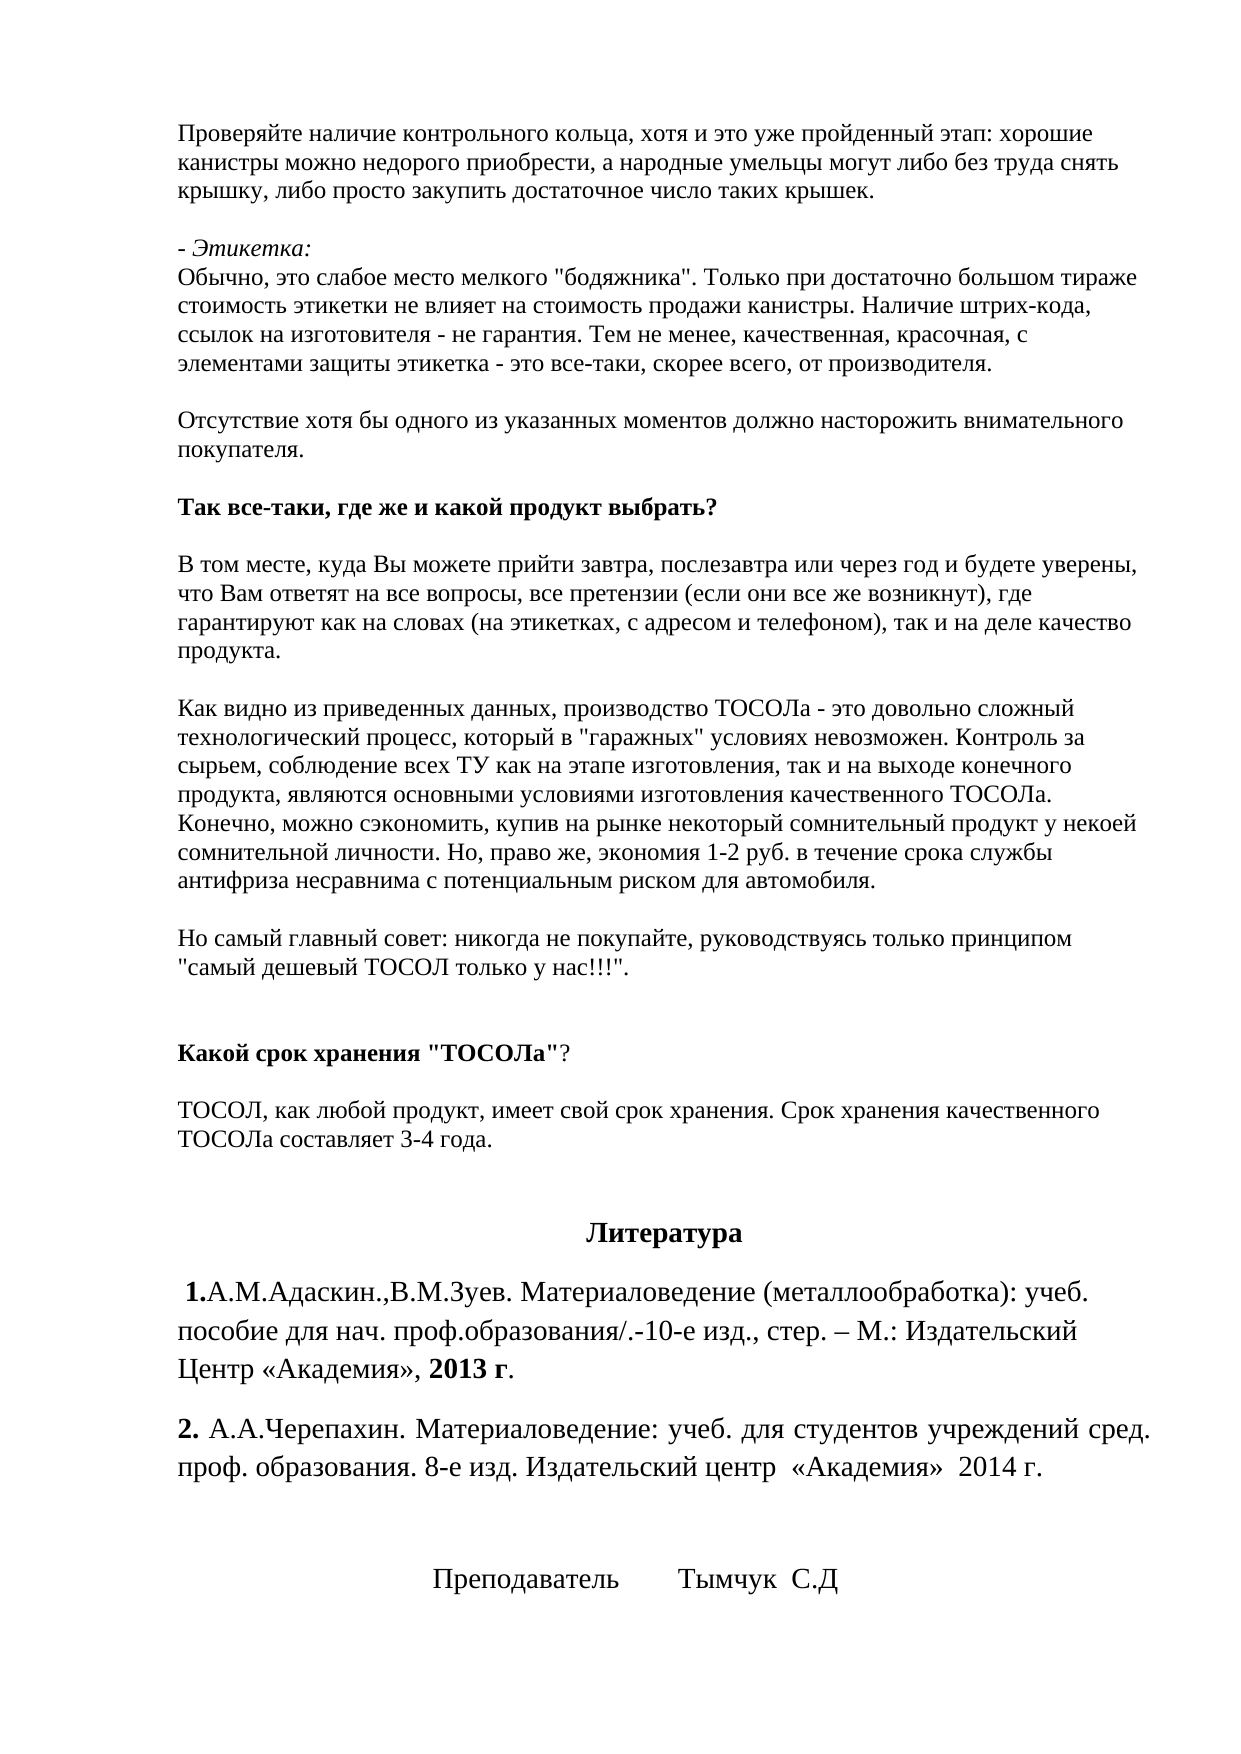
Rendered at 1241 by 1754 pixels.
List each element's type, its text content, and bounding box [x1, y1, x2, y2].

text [177, 118, 1152, 1153]
text Преподаватель Тымчук С.Д [177, 1562, 1152, 1595]
text 1.А.М.Адаскин.,В.М.Зуев. Материаловедение (металлообработка): учеб. пособие для нач. проф.образования/.-10-е изд., стер. – М.: Издательский Центр «Академия», 2013 г. [177, 1274, 1152, 1385]
text Литература [177, 1215, 1152, 1248]
text 2. А.А.Черепахин. Материаловедение: учеб. для студентов учреждений сред. проф. образования. 8-е изд. Издательский центр «Академия» 2014 г. [177, 1411, 1152, 1483]
